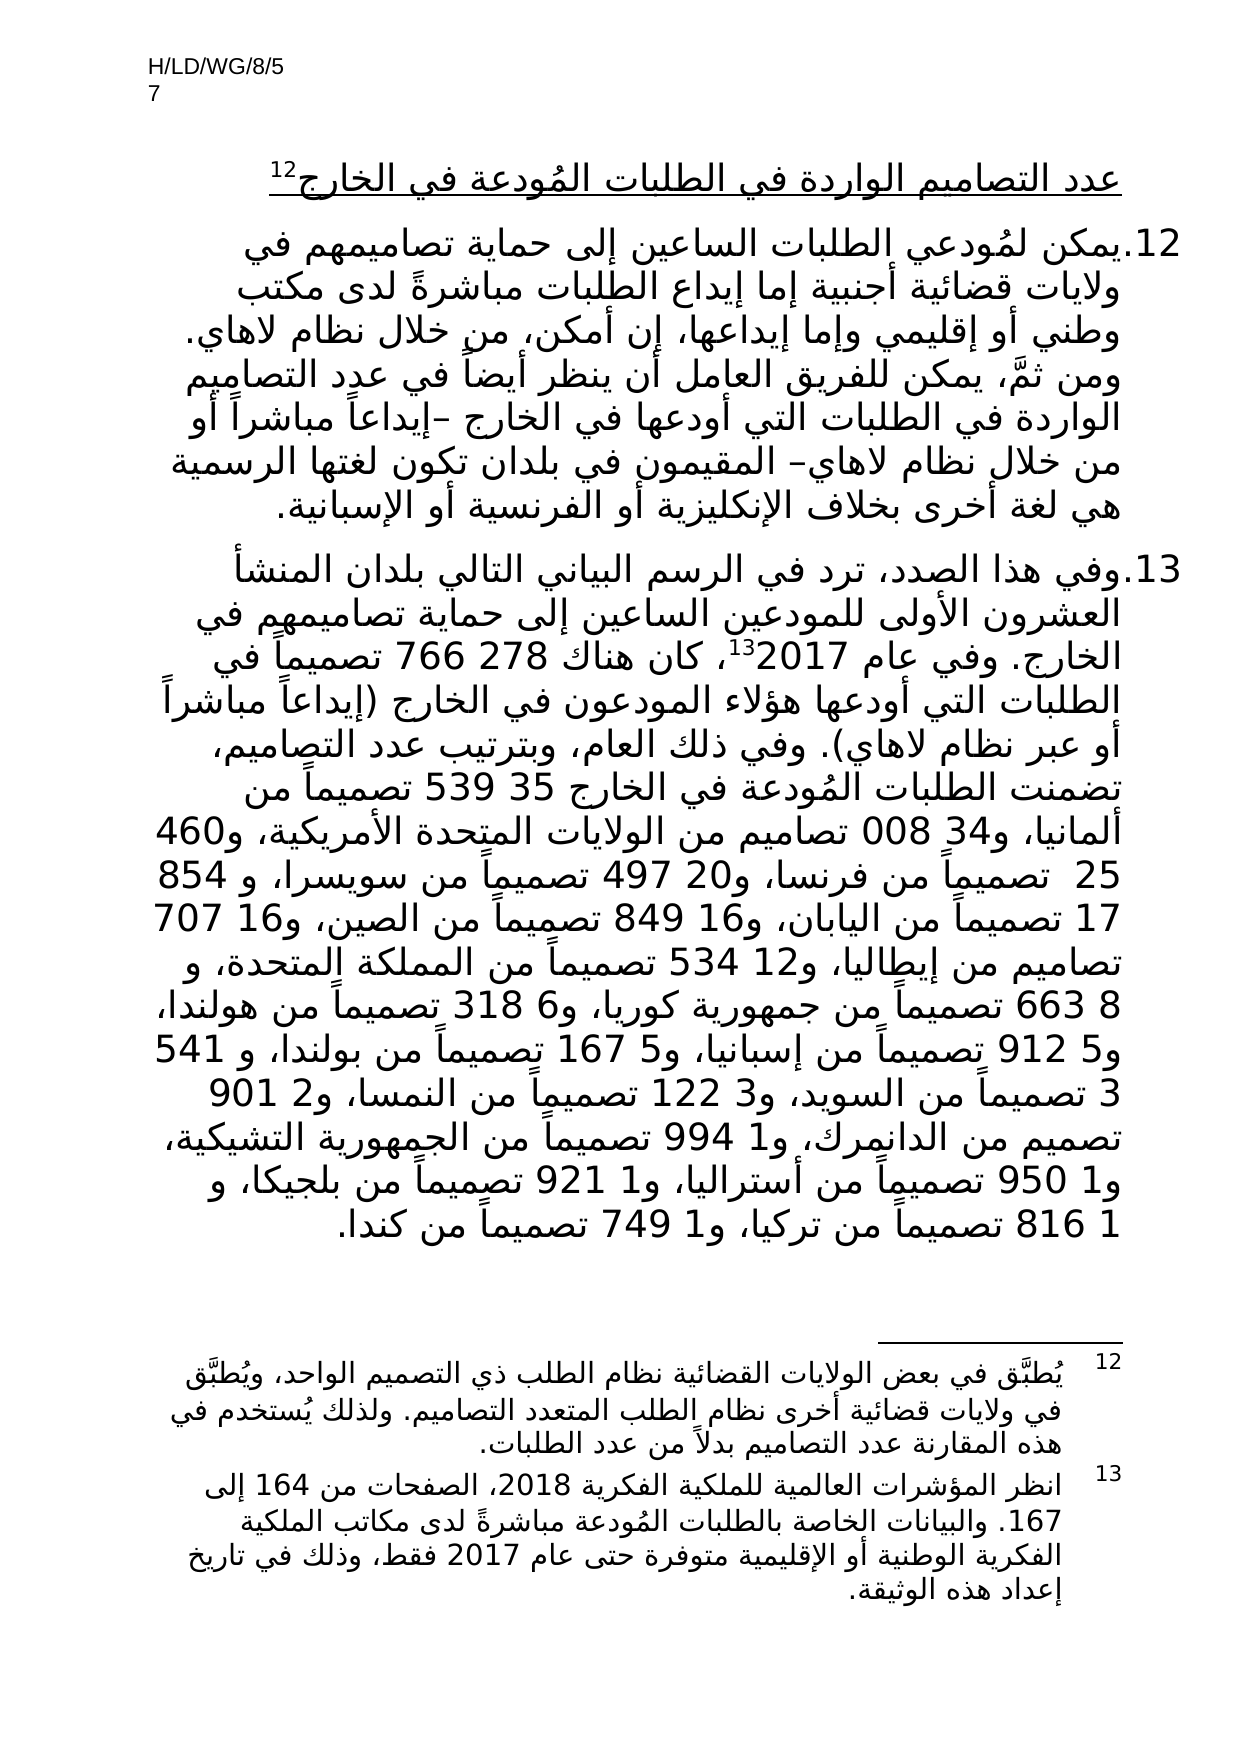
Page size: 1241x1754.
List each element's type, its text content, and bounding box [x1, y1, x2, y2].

list يمكن لمُودعي الطلبات الساعين إلى حماية تصاميمهم في ولايات قضائية أجنبية إما إيداع الطلبات مباشرةً لدى مكتب وطني أو إقليمي وإما إيداعها، إن أمكن، من خلال نظام لاهاي. ومن ثمَّ، يمكن للفريق العامل أن ينظر أيضاً في عدد التصاميم الواردة في الطلبات التي أودعها في الخارج –إيداعاً مباشراً أو من خلال نظام لاهاي– المقيمون في بلدان تكون لغتها الرسمية هي لغة أخرى بخلاف الإنكليزية أو الفرنسية أو الإسبانية. [148, 221, 1123, 527]
subtitle عدد التصاميم الواردة في الطلبات المُودعة في الخارج [148, 157, 1122, 201]
list وفي هذا الصدد، ترد في الرسم البياني التالي بلدان المنشأ العشرون الأولى للمودعين الساعين إلى حماية تصاميمهم في الخارج. وفي عام 2017، كان هناك 766 278 تصميماً في الطلبات التي أودعها هؤلاء المودعون في الخارج (إيداعاً مباشراً أو عبر نظام لاهاي). وفي ذلك العام، وبترتيب عدد التصاميم، تضمنت الطلبات المُودعة في الخارج 539 35 تصميماً من ألمانيا، و008 34 تصاميم من الولايات المتحدة الأمريكية، و460 25 تصميماً من فرنسا، و497 20 تصميماً من سويسرا، و854 17 تصميماً من اليابان، و849 16 تصميماً من الصين، و707 16 تصاميم من إيطاليا، و534 12 تصميماً من المملكة المتحدة، و663 8 تصميماً من جمهورية كوريا، و318 6 تصميماً من هولندا، و912 5 تصميماً من إسبانيا، و167 5 تصميماً من بولندا، و541 3 تصميماً من السويد، و122 3 تصميماً من النمسا، و901 2 تصميم من الدانمرك، و994 1 تصميماً من الجمهورية التشيكية، و950 1 تصميماً من أستراليا، و921 1 تصميماً من بلجيكا، و816 1 تصميماً من تركيا، و749 1 تصميماً من كندا. [148, 548, 1123, 1246]
